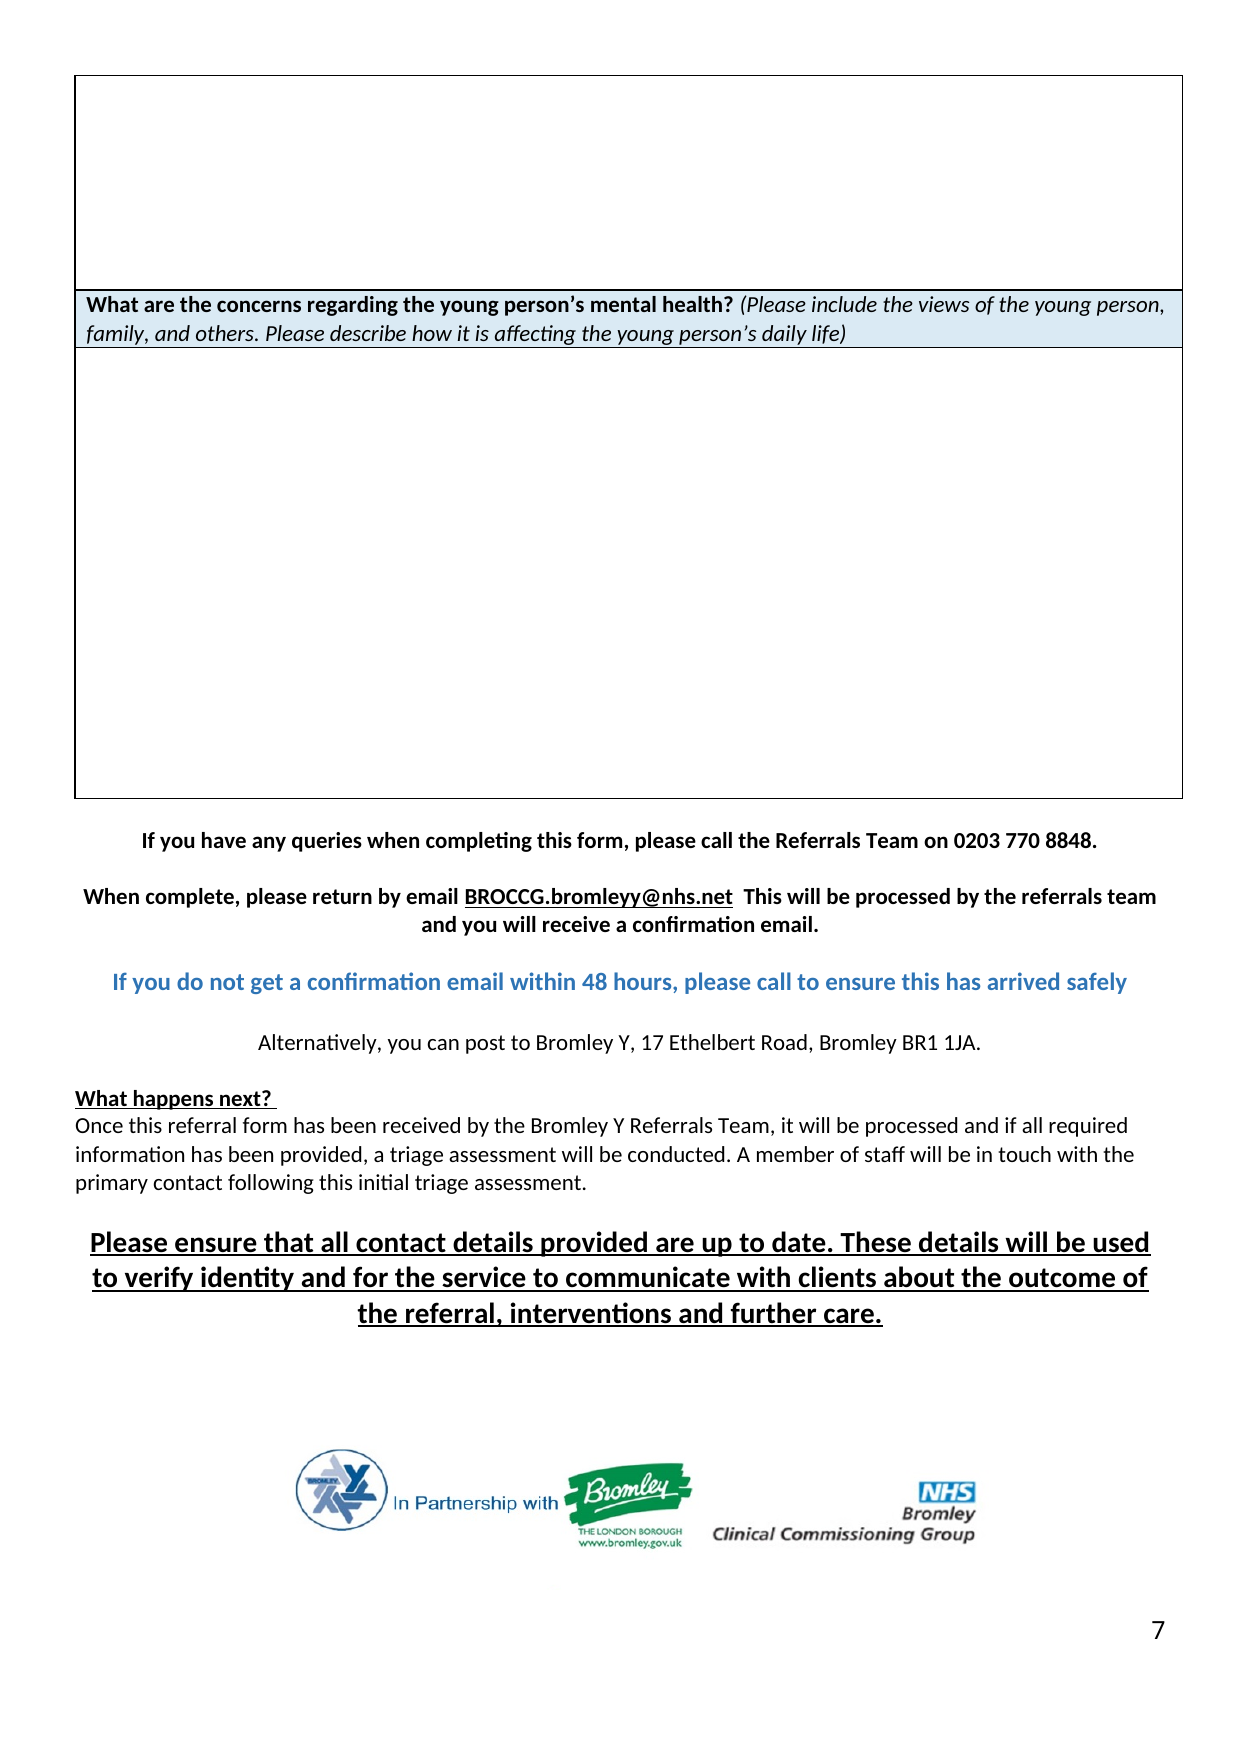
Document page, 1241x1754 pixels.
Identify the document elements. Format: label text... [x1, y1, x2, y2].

text Once this referral form has been received by the Bromley Y Referrals Team, it will be processed and if all required information has been provided, a triage assessment will be conducted. A member of staff will be in touch with the primary contact following this initial triage assessment. [75, 1112, 1165, 1196]
text What happens next? [75, 1084, 1165, 1112]
table_cell [76, 76, 1182, 288]
table_header What are the concerns regarding the young person’s mental health? (Please include the views of the young person, family, and others. Please describe how it is affecting the young person’s daily life) [76, 291, 1182, 347]
picture [239, 1368, 1008, 1590]
text If you do not get a confirmation email within 48 hours, please call to ensure this has arrived safely [75, 967, 1165, 997]
text Please ensure that all contact details provided are up to date. These details will be used to verify identity and for the service to communicate with clients about the outcome of the referral, interventions and further care. [75, 1224, 1165, 1331]
table_cell [76, 348, 1182, 797]
text If you have any queries when completing this form, please call the Referrals Team on 0203 770 8848. [75, 826, 1165, 854]
text Alternatively, you can post to Bromley Y, 17 Ethelbert Road, Bromley BR1 1JA. [75, 1028, 1165, 1056]
text When complete, please return by email BROCCG.bromleyy@nhs.net This will be processed by the referrals team and you will receive a confirmation email. [75, 882, 1165, 938]
